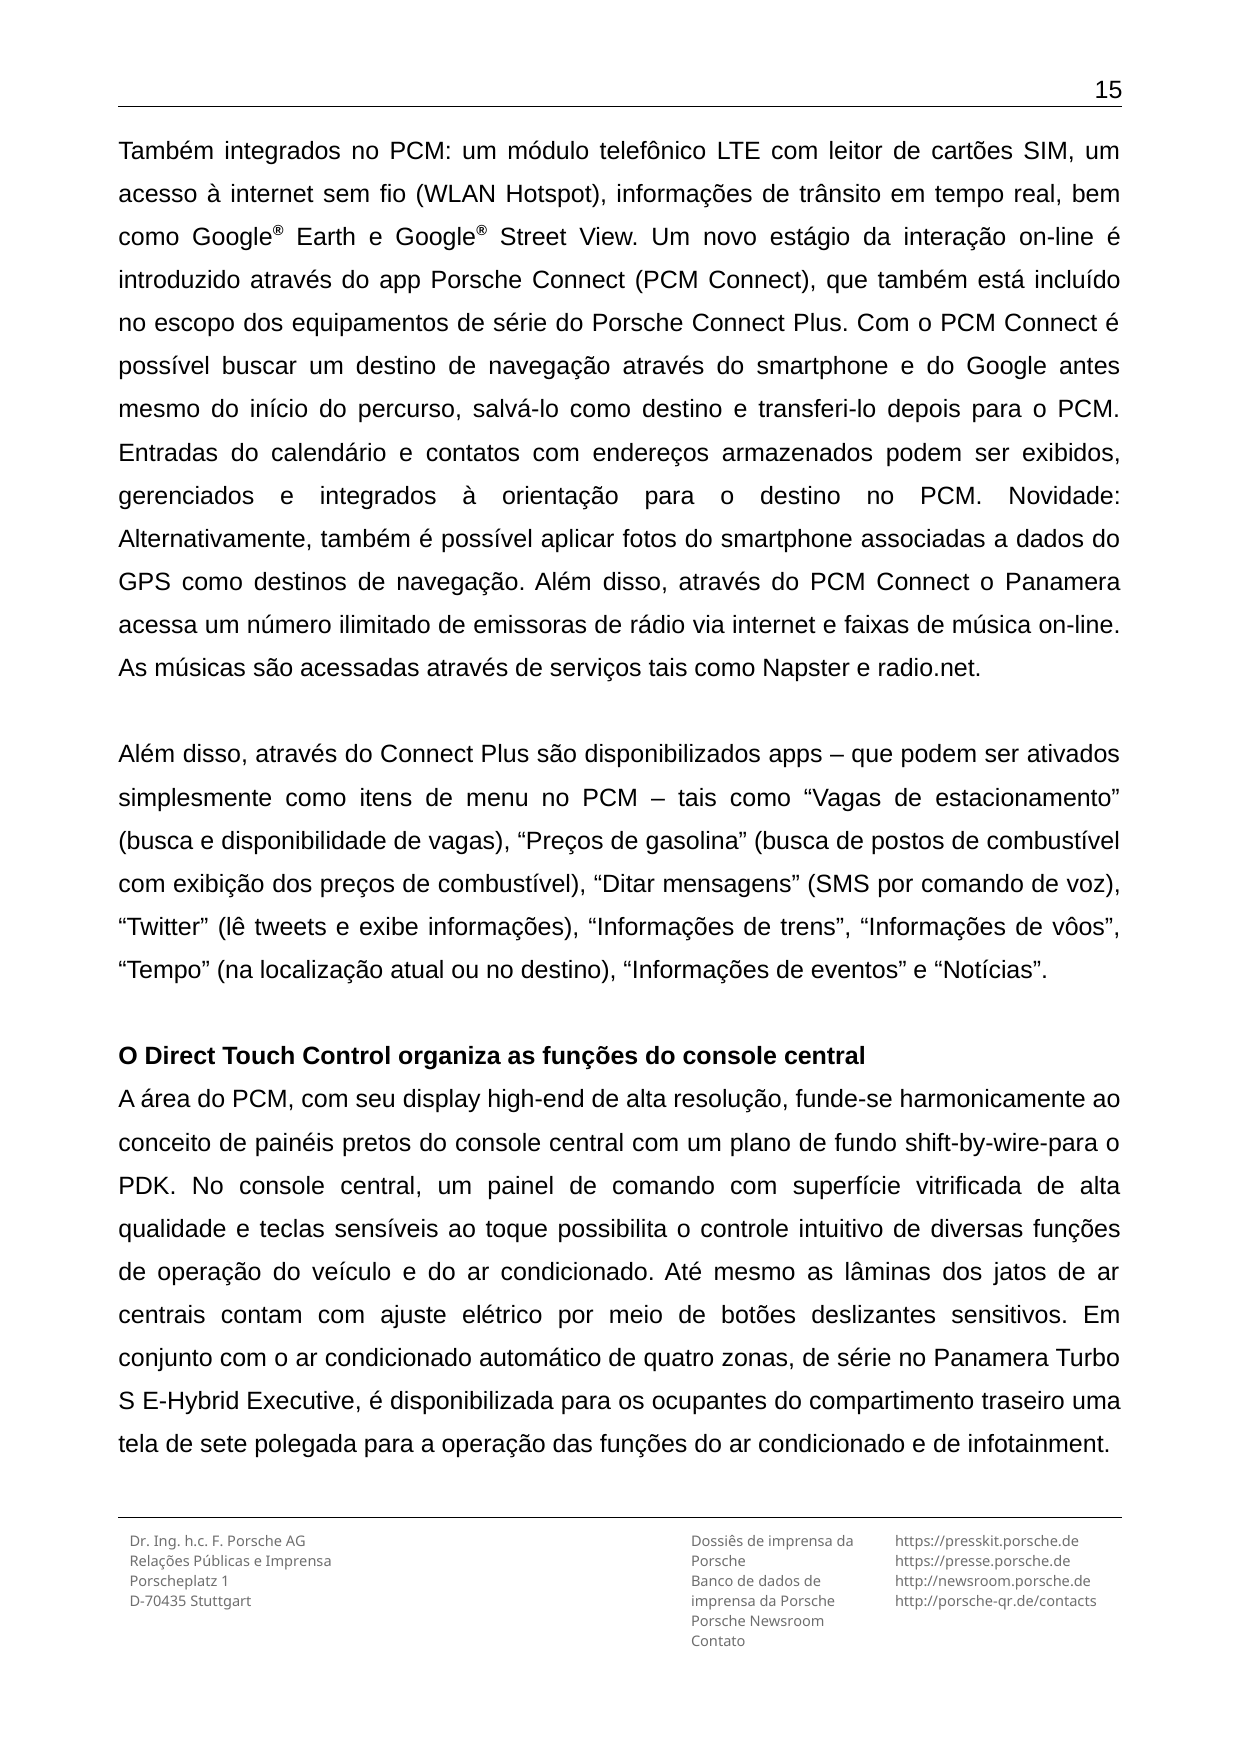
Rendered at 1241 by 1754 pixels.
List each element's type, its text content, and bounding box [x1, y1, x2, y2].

text Além disso, através do Connect Plus são disponibilizados apps – que podem ser ativados simplesmente como itens de menu no PCM – tais como “Vagas de estacionamento” (busca e disponibilidade de vagas), “Preços de gasolina” (busca de postos de combustível com exibição dos preços de combustível), “Ditar mensagens” (SMS por comando de voz), “Twitter” (lê tweets e exibe informações), “Informações de trens”, “Informações de vôos”, “Tempo” (na localização atual ou no destino), “Informações de eventos” e “Notícias”. [118, 739, 1122, 984]
text Também integrados no PCM: um módulo telefônico LTE com leitor de cartões SIM, um acesso à internet sem fio (WLAN Hotspot), informações de trânsito em tempo real, bem como Google® Earth e Google® Street View. Um novo estágio da interação on-line é introduzido através do app Porsche Connect (PCM Connect), que também está incluído no escopo dos equipamentos de série do Porsche Connect Plus. Com o PCM Connect é possível buscar um destino de navegação através do smartphone e do Google antes mesmo do início do percurso, salvá-lo como destino e transferi-lo depois para o PCM. Entradas do calendário e contatos com endereços armazenados podem ser exibidos, gerenciados e integrados à orientação para o destino no PCM. Novidade: Alternativamente, também é possível aplicar fotos do smartphone associadas a dados do GPS como destinos de navegação. Além disso, através do PCM Connect o Panamera acessa um número ilimitado de emissoras de rádio via internet e faixas de música on-line. As músicas são acessadas através de serviços tais como Napster e radio.net. [118, 136, 1122, 682]
text O Direct Touch Control organiza as funções do console central [118, 1041, 1122, 1070]
text A área do PCM, com seu display high-end de alta resolução, funde-se harmonicamente ao conceito de painéis pretos do console central com um plano de fundo shift-by-wire-para o PDK. No console central, um painel de comando com superfície vitrificada de alta qualidade e teclas sensíveis ao toque possibilita o controle intuitivo de diversas funções de operação do veículo e do ar condicionado. Até mesmo as lâminas dos jatos de ar centrais contam com ajuste elétrico por meio de botões deslizantes sensitivos. Em conjunto com o ar condicionado automático de quatro zonas, de série no Panamera Turbo S E-Hybrid Executive, é disponibilizada para os ocupantes do compartimento traseiro uma tela de sete polegada para a operação das funções do ar condicionado e de infotainment. [118, 1084, 1122, 1458]
